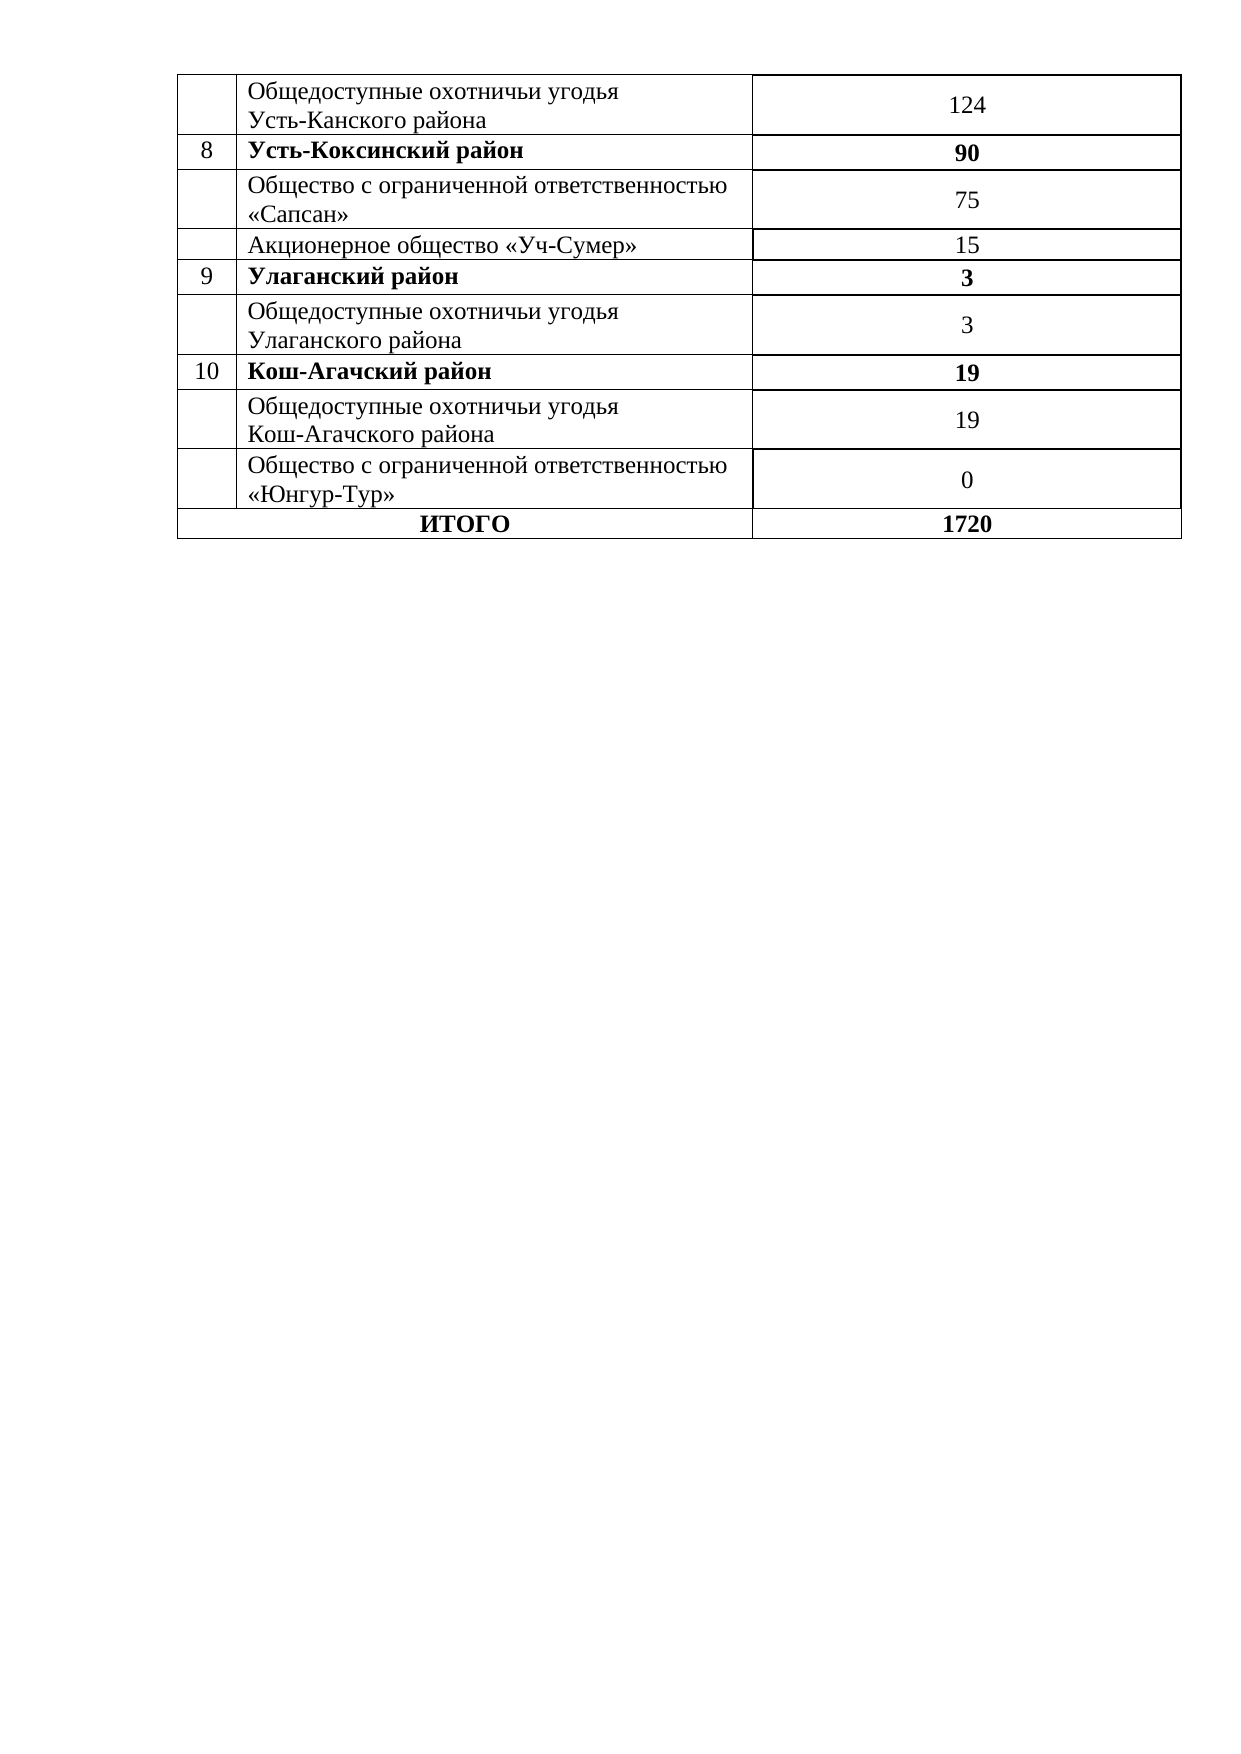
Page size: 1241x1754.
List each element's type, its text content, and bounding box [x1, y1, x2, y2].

table_cell [178, 229, 236, 259]
table_cell 1720 [753, 509, 1181, 538]
table_cell Общедоступные охотничьи угодья Кош-Агачского района [237, 390, 752, 448]
table_cell [178, 170, 236, 228]
table_cell 3 [753, 296, 1180, 354]
table_cell [178, 295, 236, 354]
table_cell ИТОГО [178, 509, 752, 538]
table_cell 3 [753, 261, 1180, 294]
table_cell 90 [753, 136, 1180, 168]
table_cell [178, 75, 236, 133]
table_cell Улаганский район [237, 260, 752, 294]
table_cell [178, 449, 236, 508]
table_cell Общедоступные охотничьи угодья Усть-Канского района [237, 75, 752, 133]
table_cell [178, 390, 236, 448]
table_cell 10 [178, 355, 236, 389]
table_cell 19 [753, 356, 1180, 389]
table_cell Акционерное общество «Уч-Сумер» [237, 229, 752, 259]
table_cell Общество с ограниченной ответственностью «Юнгур-Тур» [237, 449, 752, 508]
table_cell 8 [178, 135, 236, 168]
table_cell Общество с ограниченной ответственностью «Сапсан» [237, 170, 752, 228]
table_cell 19 [753, 391, 1180, 448]
table_cell Усть-Коксинский район [237, 135, 752, 168]
table_cell 15 [754, 230, 1180, 259]
table_cell 75 [753, 171, 1180, 228]
table_cell 0 [754, 450, 1180, 508]
table_cell Кош-Агачский район [237, 355, 752, 389]
table_cell Общедоступные охотничьи угодья Улаганского района [237, 295, 752, 354]
table_cell 124 [753, 76, 1180, 133]
table_cell 9 [178, 260, 236, 294]
